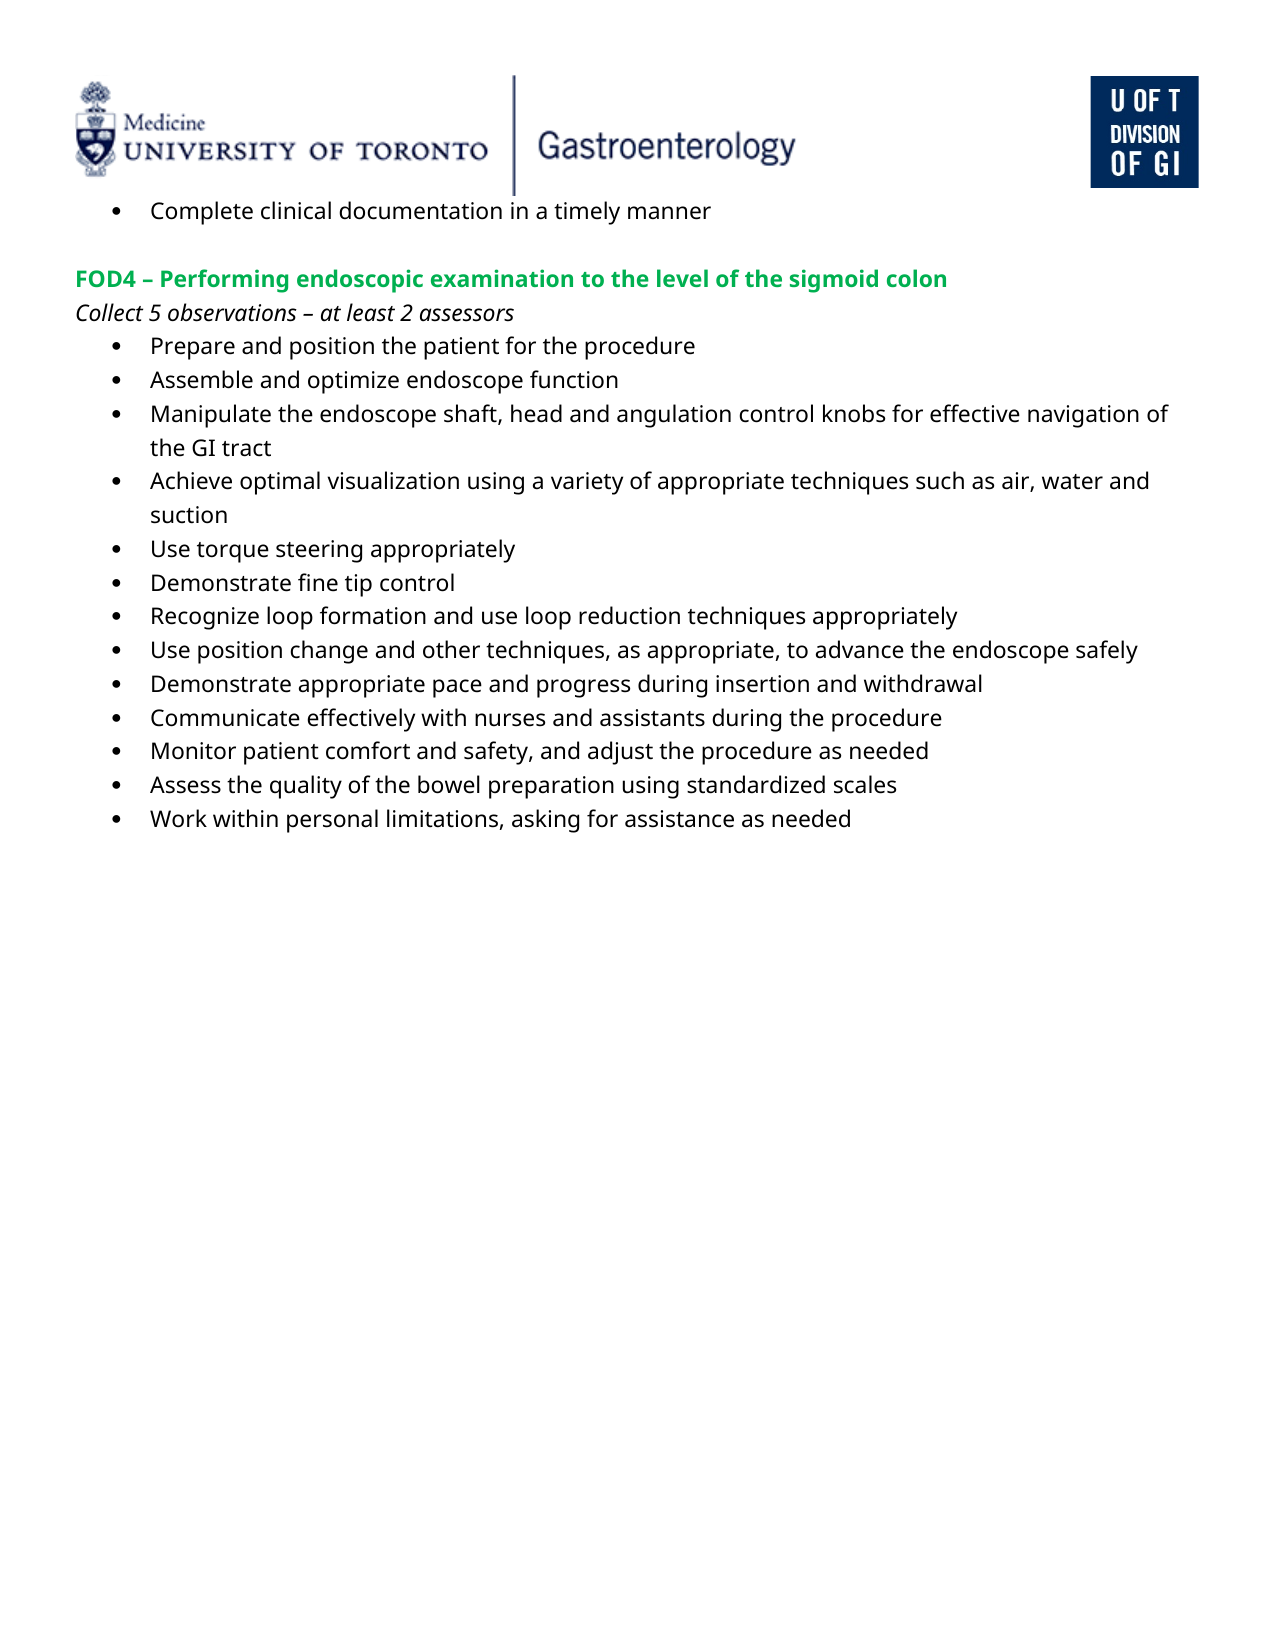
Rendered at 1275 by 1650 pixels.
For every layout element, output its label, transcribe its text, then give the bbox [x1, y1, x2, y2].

list Demonstrate fine tip control [112, 567, 1200, 598]
picture [1089, 76, 1198, 186]
list Use torque steering appropriately [112, 533, 1200, 564]
text FOD4 – Performing endoscopic examination to the level of the sigmoid colon [75, 263, 1200, 294]
list Manipulate the endoscope shaft, head and angulation control knobs for effective navigation of the GI tract [112, 398, 1200, 463]
list Monitor patient comfort and safety, and adjust the procedure as needed [112, 735, 1200, 767]
text Collect 5 observations – at least 2 assessors [75, 297, 1200, 328]
picture [75, 75, 797, 196]
list Work within personal limitations, asking for assistance as needed [112, 803, 1200, 834]
list Demonstrate appropriate pace and progress during insertion and withdrawal [112, 668, 1200, 699]
list Assemble and optimize endoscope function [112, 364, 1200, 395]
list Assess the quality of the bowel preparation using standardized scales [112, 769, 1200, 800]
list Recognize loop formation and use loop reduction techniques appropriately [112, 600, 1200, 632]
list Use position change and other techniques, as appropriate, to advance the endoscope safely [112, 634, 1200, 665]
list Communicate effectively with nurses and assistants during the procedure [112, 702, 1200, 733]
list Complete clinical documentation in a timely manner [112, 195, 1200, 227]
list Achieve optimal visualization using a variety of appropriate techniques such as air, water and suction [112, 465, 1200, 530]
list Prepare and position the patient for the procedure [112, 330, 1200, 362]
